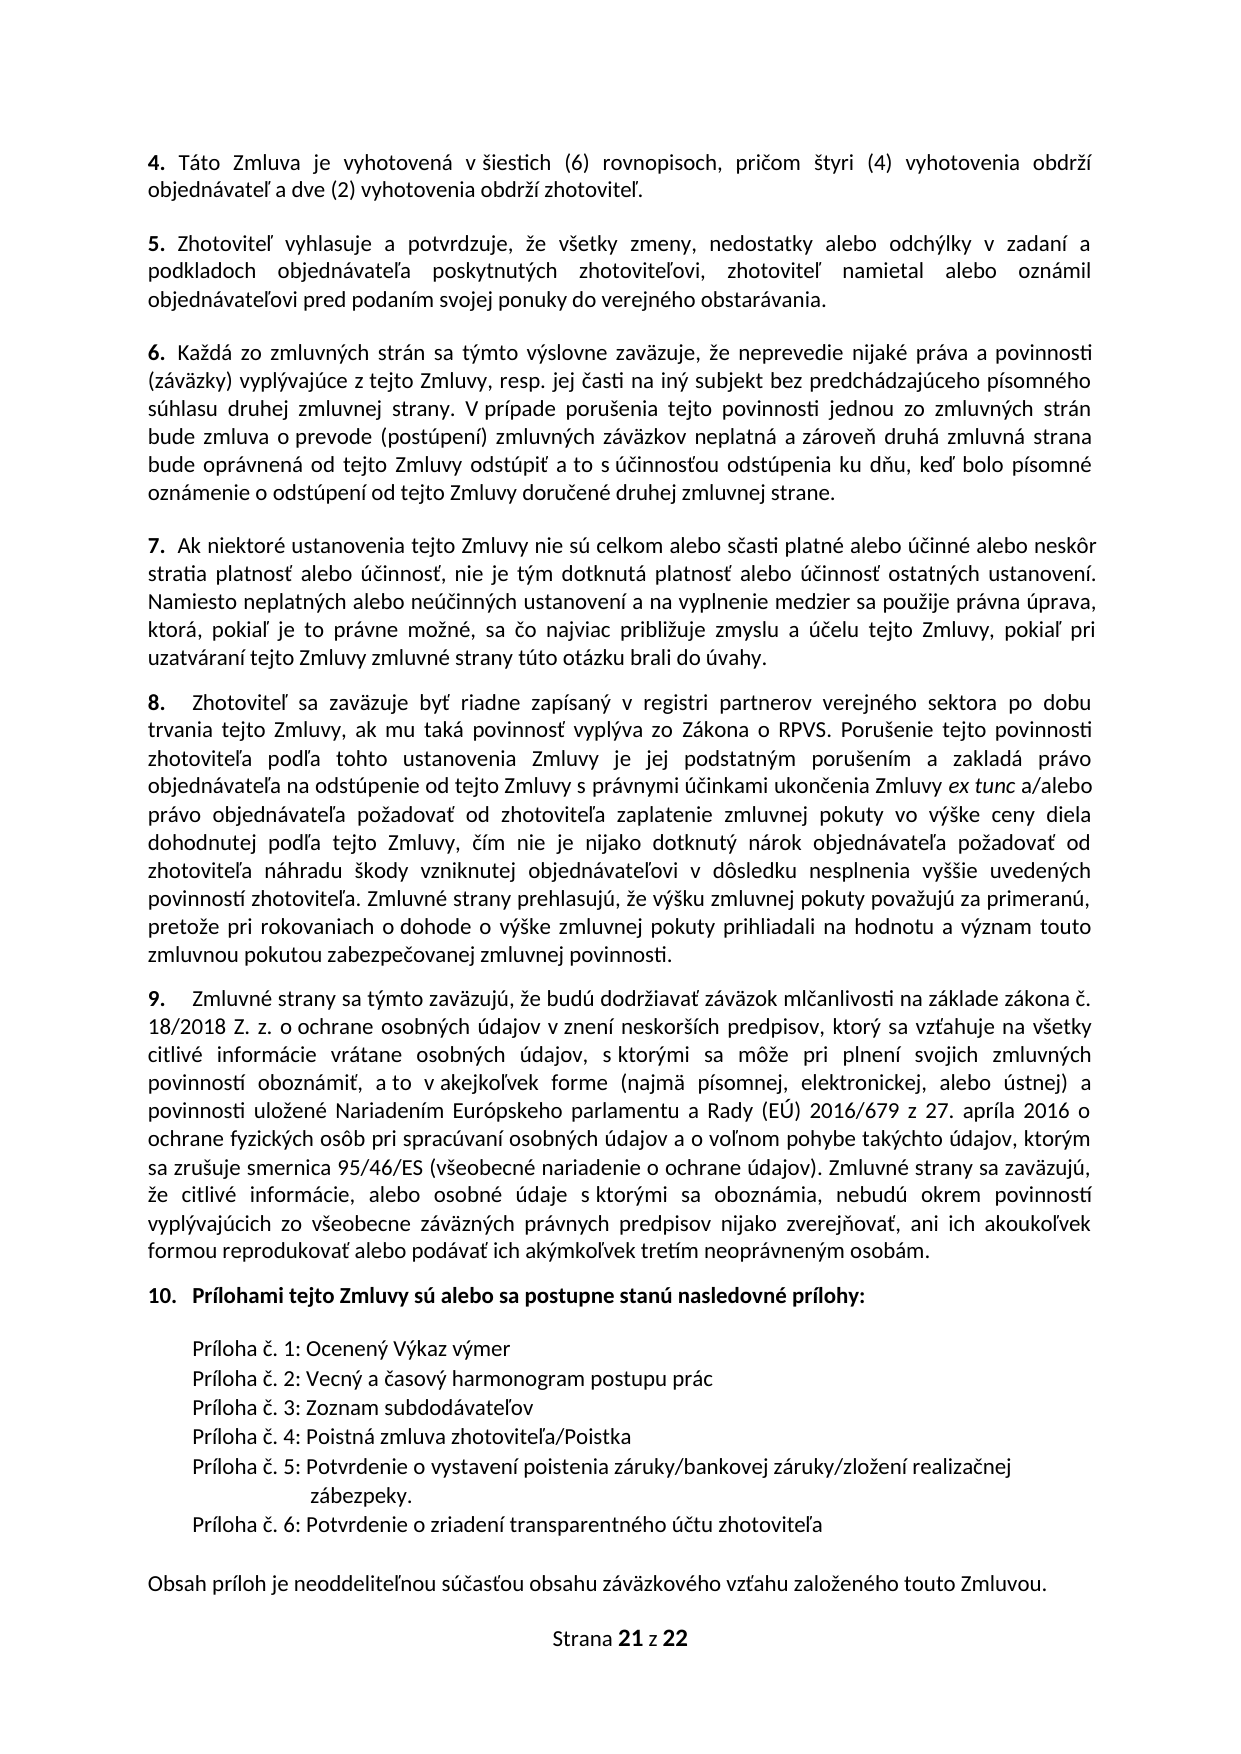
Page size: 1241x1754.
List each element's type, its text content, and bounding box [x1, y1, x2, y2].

text Príloha č. 1: Ocenený Výkaz výmer [148, 1334, 1093, 1362]
text 4. Táto Zmluva je vyhotovená v šiestich (6) rovnopisoch, pričom štyri (4) vyhotovenia obdrží objednávateľ a dve (2) vyhotovenia obdrží zhotoviteľ. [148, 148, 1093, 204]
list Ak niektoré ustanovenia tejto Zmluvy nie sú celkom alebo sčasti platné alebo účinné alebo neskôr stratia platnosť alebo účinnosť, nie je tým dotknutá platnosť alebo účinnosť ostatných ustanovení. Namiesto neplatných alebo neúčinných ustanovení a na vyplnenie medzier sa použije právna úprava, ktorá, pokiaľ je to právne možné, sa čo najviac približuje zmyslu a účelu tejto Zmluvy, pokiaľ pri uzatváraní tejto Zmluvy zmluvné strany túto otázku brali do úvahy. [148, 531, 1099, 671]
text Príloha č. 3: Zoznam subdodávateľov [148, 1393, 1093, 1421]
text Príloha č. 5: Potvrdenie o vystavení poistenia záruky/bankovej záruky/zložení realizačnej zábezpeky. [192, 1452, 1093, 1509]
text Príloha č. 4: Poistná zmluva zhotoviteľa/Poistka [148, 1422, 1093, 1451]
text Príloha č. 2: Vecný a časový harmonogram postupu prác [148, 1364, 1093, 1392]
list Zmluvné strany sa týmto zaväzujú, že budú dodržiavať záväzok mlčanlivosti na základe zákona č. 18/2018 Z. z. o ochrane osobných údajov v znení neskorších predpisov, ktorý sa vzťahuje na všetky citlivé informácie vrátane osobných údajov, s ktorými sa môže pri plnení svojich zmluvných povinností oboznámiť, a to v akejkoľvek forme (najmä písomnej, elektronickej, alebo ústnej) a povinnosti uložené Nariadením Európskeho parlamentu a Rady (EÚ) 2016/679 z 27. apríla 2016 o ochrane fyzických osôb pri spracúvaní osobných údajov a o voľnom pohybe takýchto údajov, ktorým sa zrušuje smernica 95/46/ES (všeobecné nariadenie o ochrane údajov). Zmluvné strany sa zaväzujú, že citlivé informácie, alebo osobné údaje s ktorými sa oboznámia, nebudú okrem povinností vyplývajúcich zo všeobecne záväzných právnych predpisov nijako zverejňovať, ani ich akoukoľvek formou reprodukovať alebo podávať ich akýmkoľvek tretím neoprávneným osobám. [148, 984, 1093, 1265]
list Zhotoviteľ vyhlasuje a potvrdzuje, že všetky zmeny, nedostatky alebo odchýlky v zadaní a podkladoch objednávateľa poskytnutých zhotoviteľovi, zhotoviteľ namietal alebo oznámil objednávateľovi pred podaním svojej ponuky do verejného obstarávania. [148, 229, 1093, 313]
list Zhotoviteľ sa zaväzuje byť riadne zapísaný v registri partnerov verejného sektora po dobu trvania tejto Zmluvy, ak mu taká povinnosť vyplýva zo Zákona o RPVS. Porušenie tejto povinnosti zhotoviteľa podľa tohto ustanovenia Zmluvy je jej podstatným porušením a zakladá právo objednávateľa na odstúpenie od tejto Zmluvy s právnymi účinkami ukončenia Zmluvy ex tunc a/alebo právo objednávateľa požadovať od zhotoviteľa zaplatenie zmluvnej pokuty vo výške ceny diela dohodnutej podľa tejto Zmluvy, čím nie je nijako dotknutý nárok objednávateľa požadovať od zhotoviteľa náhradu škody vzniknutej objednávateľovi v dôsledku nesplnenia vyššie uvedených povinností zhotoviteľa. Zmluvné strany prehlasujú, že výšku zmluvnej pokuty považujú za primeranú, pretože pri rokovaniach o dohode o výške zmluvnej pokuty prihliadali na hodnotu a význam touto zmluvnou pokutou zabezpečovanej zmluvnej povinnosti. [148, 688, 1093, 968]
list Prílohami tejto Zmluvy sú alebo sa postupne stanú nasledovné prílohy: [148, 1281, 1093, 1309]
text Obsah príloh je neoddeliteľnou súčasťou obsahu záväzkového vzťahu založeného touto Zmluvou. [148, 1569, 1093, 1597]
text Príloha č. 6: Potvrdenie o zriadení transparentného účtu zhotoviteľa [192, 1511, 1093, 1539]
list Každá zo zmluvných strán sa týmto výslovne zaväzuje, že neprevedie nijaké práva a povinnosti (záväzky) vyplývajúce z tejto Zmluvy, resp. jej časti na iný subjekt bez predchádzajúceho písomného súhlasu druhej zmluvnej strany. V prípade porušenia tejto povinnosti jednou zo zmluvných strán bude zmluva o prevode (postúpení) zmluvných záväzkov neplatná a zároveň druhá zmluvná strana bude oprávnená od tejto Zmluvy odstúpiť a to s účinnosťou odstúpenia ku dňu, keď bolo písomné oznámenie o odstúpení od tejto Zmluvy doručené druhej zmluvnej strane. [148, 338, 1093, 506]
